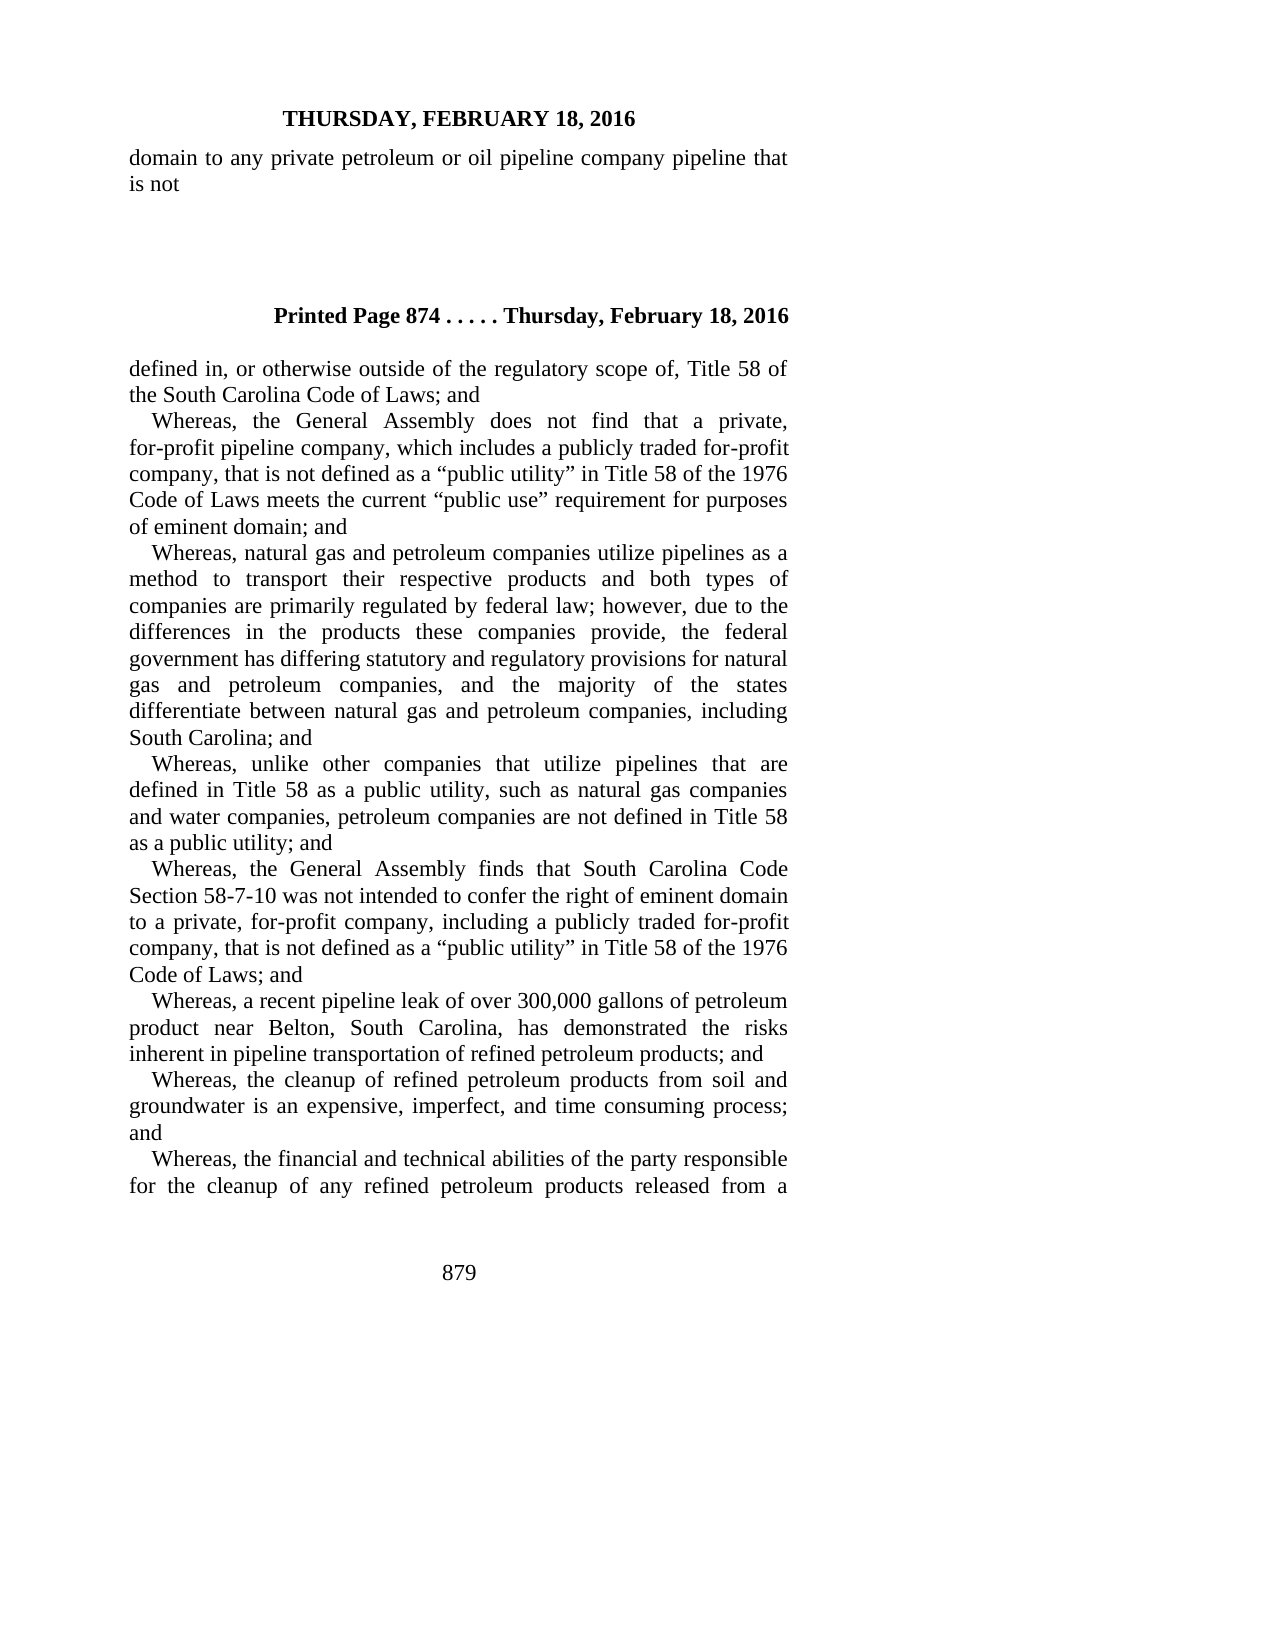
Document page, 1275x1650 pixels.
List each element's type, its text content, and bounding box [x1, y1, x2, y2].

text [129, 144, 789, 197]
text Whereas, the General Assembly finds that South Carolina Code Section 58-7-10 was not intended to confer the right of eminent domain to a private, for-profit company, including a publicly traded for-profit company, that is not defined as a “public utility” in Title 58 of the 1976 Code of Laws; and [129, 855, 789, 987]
text Whereas, unlike other companies that utilize pipelines that are defined in Title 58 as a public utility, such as natural gas companies and water companies, petroleum companies are not defined in Title 58 as a public utility; and [129, 750, 789, 855]
text Whereas, a recent pipeline leak of over 300,000 gallons of petroleum product near Belton, South Carolina, has demonstrated the risks inherent in pipeline transportation of refined petroleum products; and [129, 987, 789, 1066]
text Printed Page 874 . . . . . Thursday, February 18, 2016 [129, 302, 789, 328]
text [129, 1145, 789, 1198]
text Whereas, the cleanup of refined petroleum products from soil and groundwater is an expensive, imperfect, and time consuming process; and [129, 1066, 789, 1145]
text defined in, or otherwise outside of the regulatory scope of, Title 58 of the South Carolina Code of Laws; and [129, 355, 789, 407]
text Whereas, the General Assembly does not find that a private, for-profit pipeline company, which includes a publicly traded for-profit company, that is not defined as a “public utility” in Title 58 of the 1976 Code of Laws meets the current “public use” requirement for purposes of eminent domain; and [129, 407, 789, 539]
text Whereas, natural gas and petroleum companies utilize pipelines as a method to transport their respective products and both types of companies are primarily regulated by federal law; however, due to the differences in the products these companies provide, the federal government has differing statutory and regulatory provisions for natural gas and petroleum companies, and the majority of the states differentiate between natural gas and petroleum companies, including South Carolina; and [129, 539, 789, 750]
